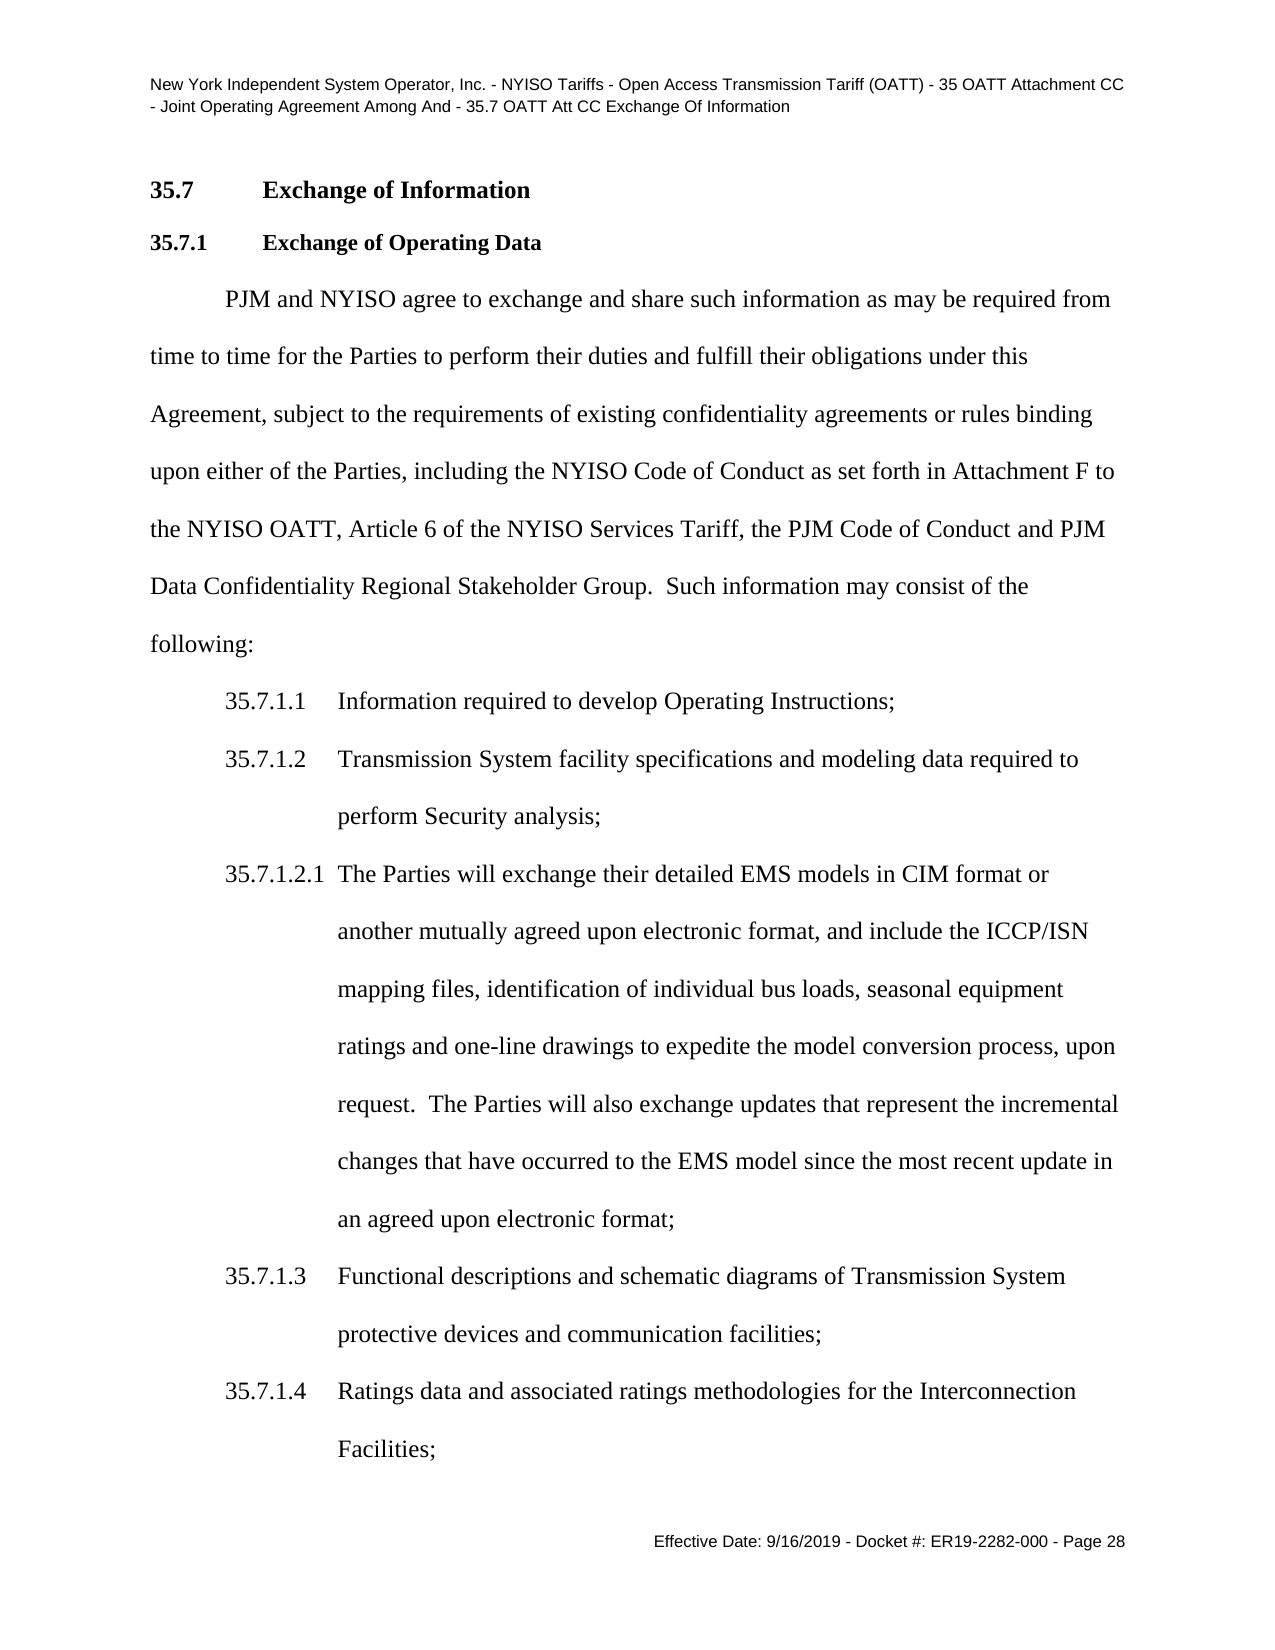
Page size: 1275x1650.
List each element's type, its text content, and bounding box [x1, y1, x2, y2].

text 35.7.1.2 Transmission System facility specifications and modeling data required to perform Security analysis; [225, 744, 1125, 830]
text PJM and NYISO agree to exchange and share such information as may be required from time to time for the Parties to perform their duties and fulfill their obligations under this Agreement, subject to the requirements of existing confidentiality agreements or rules binding upon either of the Parties, including the NYISO Code of Conduct as set forth in Attachment F to the NYISO OATT, Article 6 of the NYISO Services Tariff, the PJM Code of Conduct and PJM Data Confidentiality Regional Stakeholder Group. Such information may consist of the following: [150, 284, 1125, 658]
text 35.7.1.4 Ratings data and associated ratings methodologies for the Interconnection Facilities; [225, 1376, 1125, 1463]
subtitle 35.7.1 Exchange of Operating Data [150, 229, 1059, 255]
subtitle 35.7 Exchange of Information [150, 175, 1123, 204]
text 35.7.1.2.1 The Parties will exchange their detailed EMS models in CIM format or another mutually agreed upon electronic format, and include the ICCP/ISN mapping files, identification of individual bus loads, seasonal equipment ratings and one-line drawings to expedite the model conversion process, upon request. The Parties will also exchange updates that represent the incremental changes that have occurred to the EMS model since the most recent update in an agreed upon electronic format; [225, 859, 1125, 1233]
text 35.7.1.1 Information required to develop Operating Instructions; [225, 686, 1125, 715]
text 35.7.1.3 Functional descriptions and schematic diagrams of Transmission System protective devices and communication facilities; [225, 1261, 1125, 1348]
